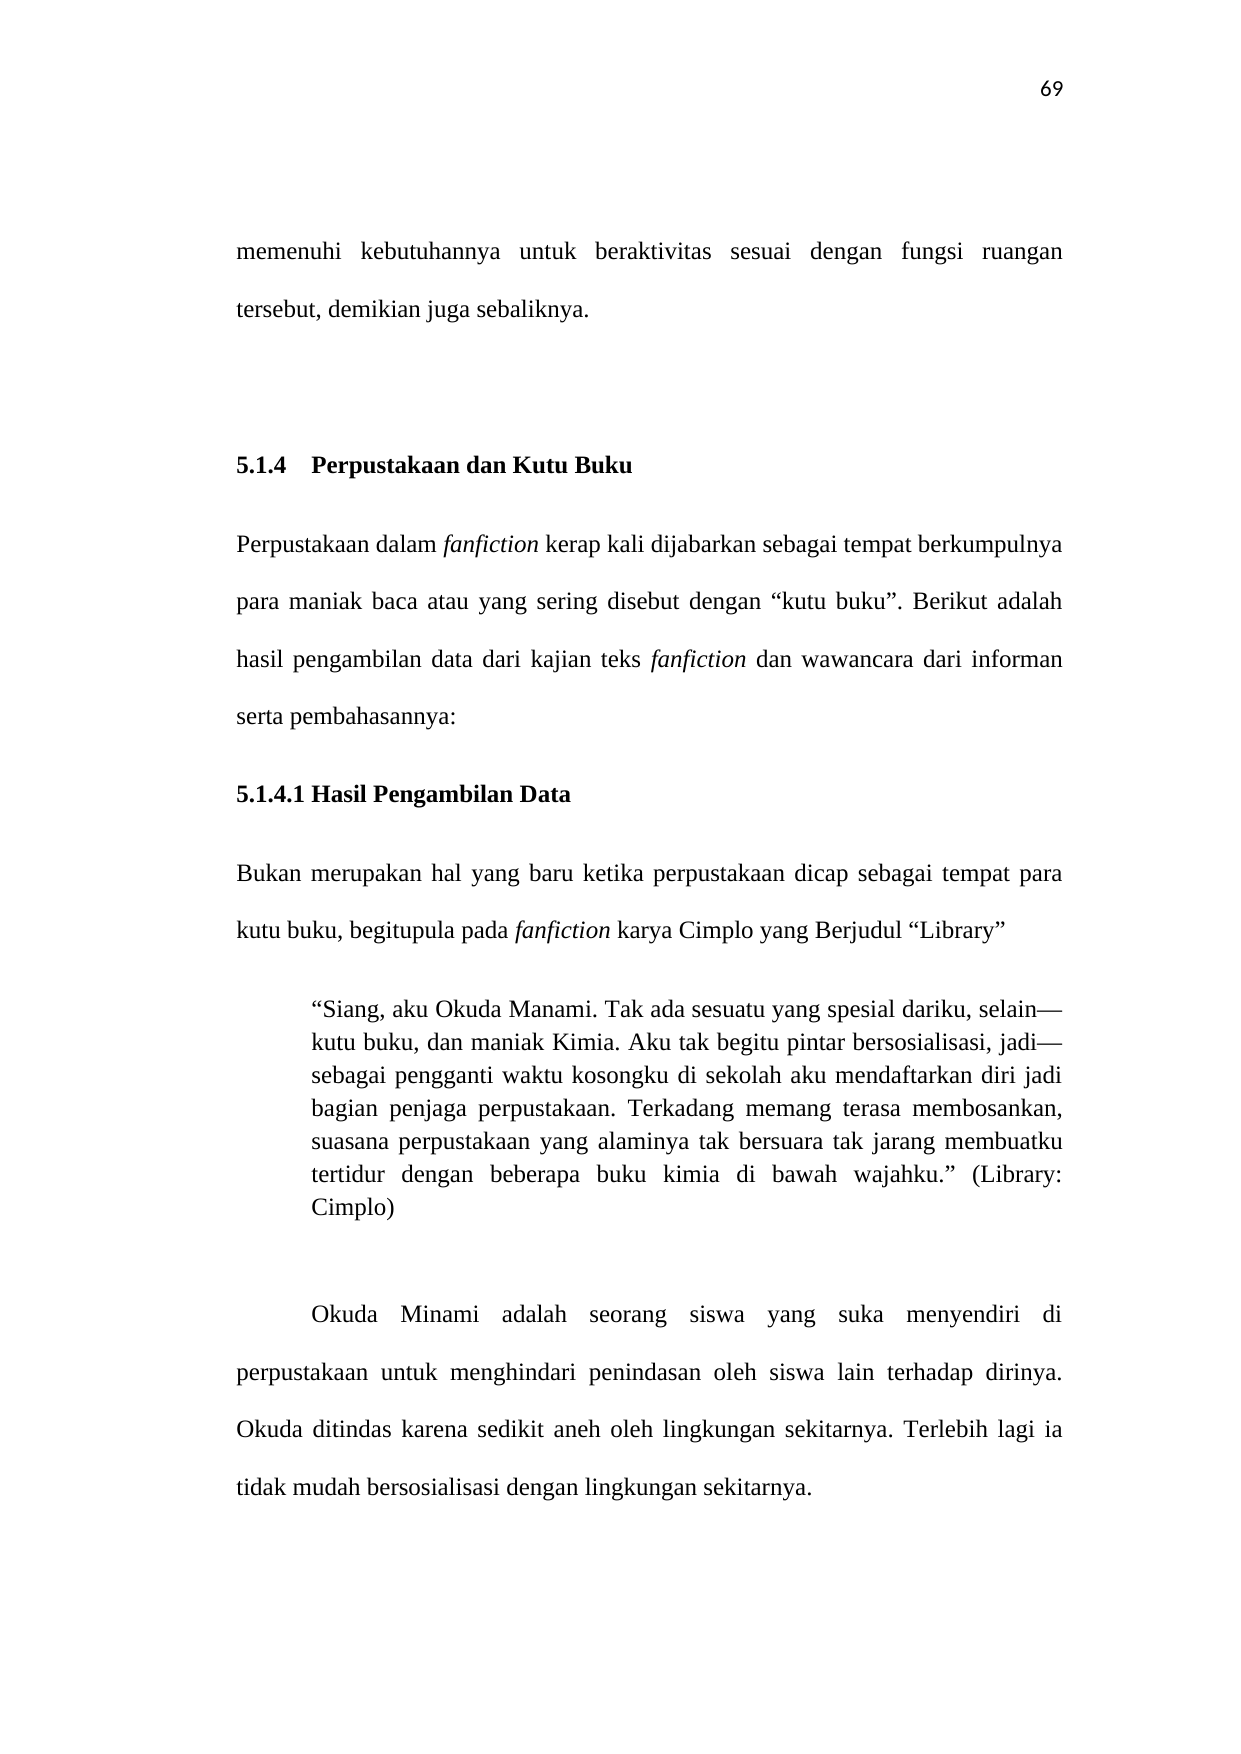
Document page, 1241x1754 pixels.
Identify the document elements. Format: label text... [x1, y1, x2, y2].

text “Siang, aku Okuda Manami. Tak ada sesuatu yang spesial dariku, selain—kutu buku, dan maniak Kimia. Aku tak begitu pintar bersosialisasi, jadi—sebagai pengganti waktu kosongku di sekolah aku mendaftarkan diri jadi bagian penjaga perpustakaan. Terkadang memang terasa membosankan, suasana perpustakaan yang alaminya tak bersuara tak jarang membuatku tertidur dengan beberapa buku kimia di bawah wajahku.” (Library: Cimplo) [311, 994, 1063, 1221]
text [236, 236, 1063, 322]
text Okuda Minami adalah seorang siswa yang suka menyendiri di perpustakaan untuk menghindari penindasan oleh siswa lain terhadap dirinya. Okuda ditindas karena sedikit aneh oleh lingkungan sekitarnya. Terlebih lagi ia tidak mudah bersosialisasi dengan lingkungan sekitarnya. [236, 1299, 1063, 1501]
text Bukan merupakan hal yang baru ketika perpustakaan dicap sebagai tempat para kutu buku, begitupula pada fanfiction karya Cimplo yang Berjudul “Library” [236, 858, 1063, 944]
text 5.1.4.1 Hasil Pengambilan Data [236, 779, 1063, 808]
text 5.1.4 Perpustakaan dan Kutu Buku [236, 450, 1063, 479]
text Perpustakaan dalam fanfiction kerap kali dijabarkan sebagai tempat berkumpulnya para maniak baca atau yang sering disebut dengan “kutu buku”. Berikut adalah hasil pengambilan data dari kajian teks fanfiction dan wawancara dari informan serta pembahasannya: [236, 529, 1063, 730]
